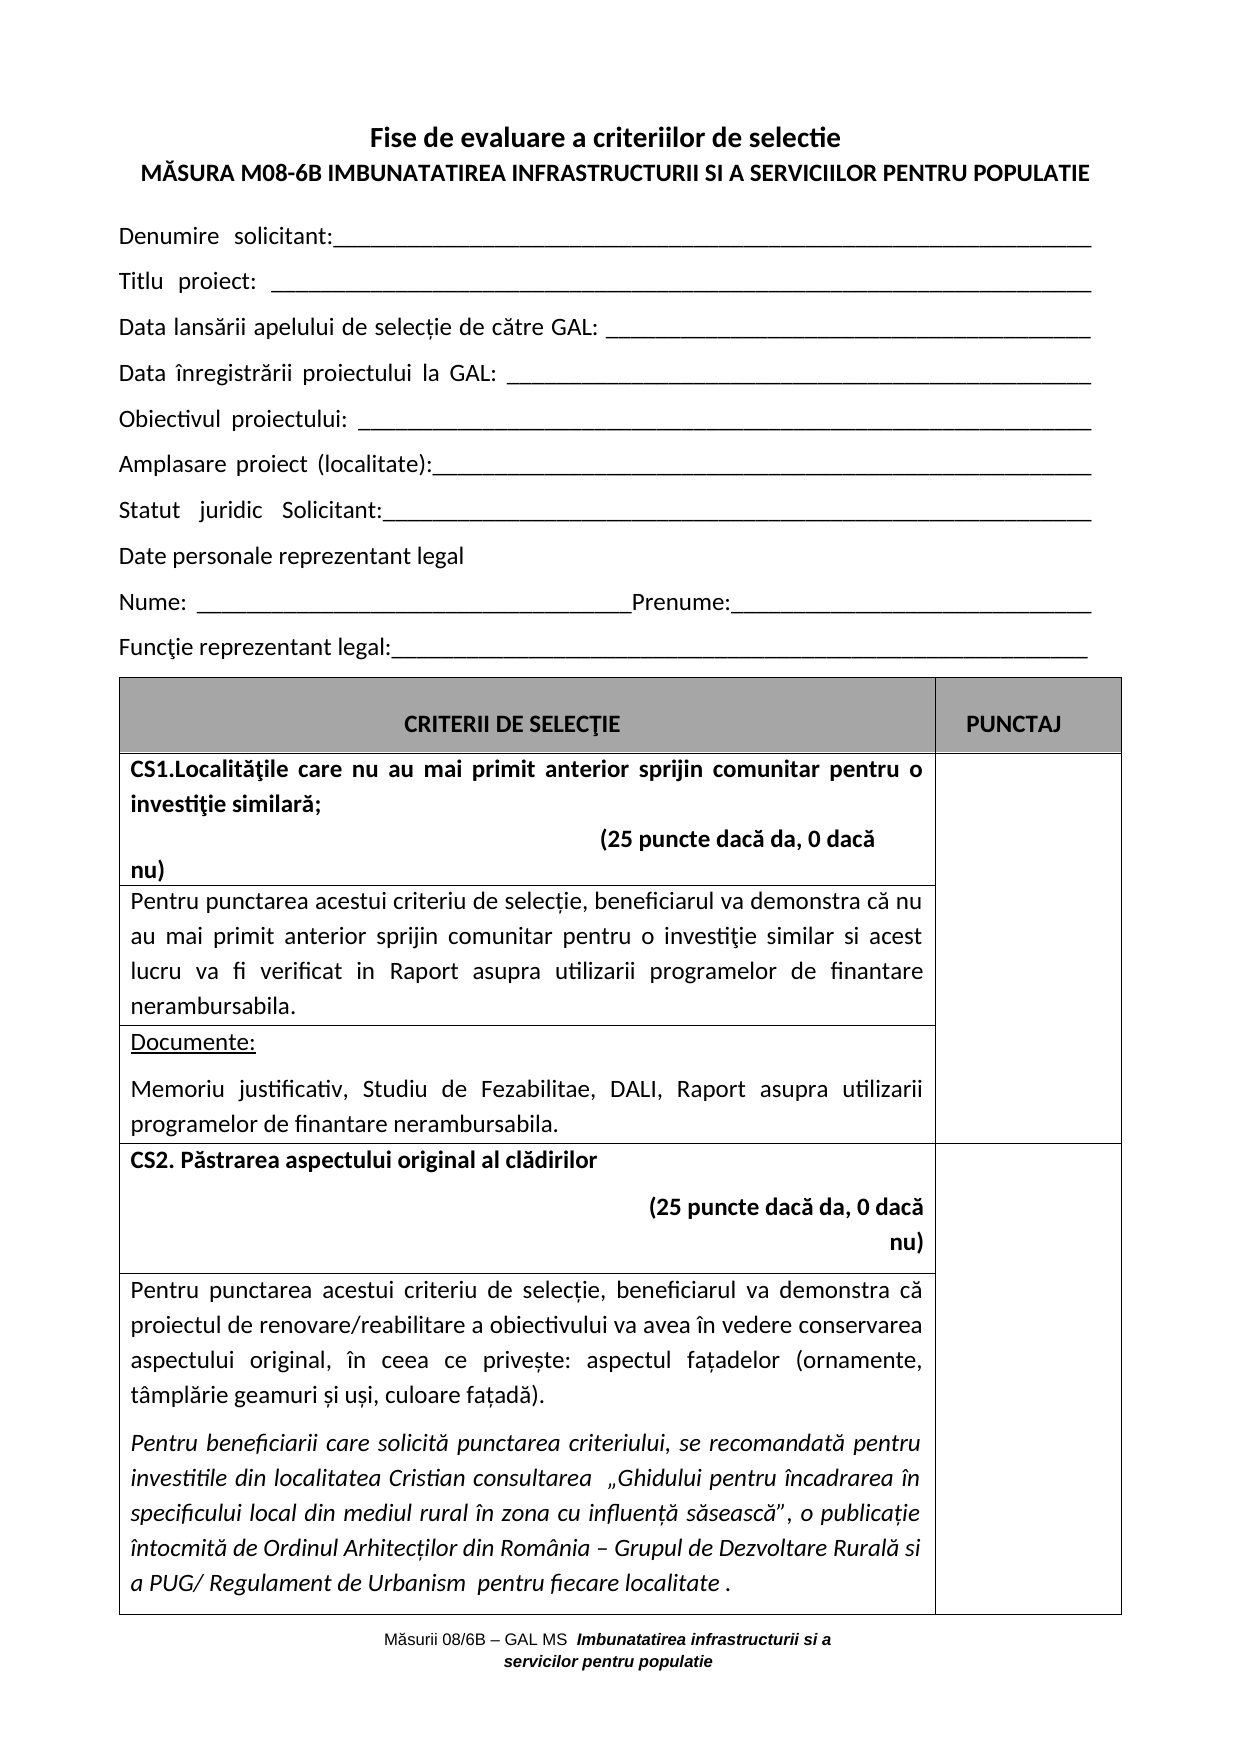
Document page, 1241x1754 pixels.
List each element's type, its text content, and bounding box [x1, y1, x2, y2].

table_cell Documente: Memoriu justificativ, Studiu de Fezabilitae, DALI, Raport asupra utilizarii programelor de finantare nerambursabila. [120, 1026, 935, 1143]
table_cell Pentru punctarea acestui criteriu de selecție, beneficiarul va demonstra că proiectul de renovare/reabilitare a obiectivului va avea în vedere conservarea aspectului original, în ceea ce privește: aspectul fațadelor (ornamente, tâmplărie geamuri și uși, culoare fațadă). Pentru beneficiarii care solicită punctarea criteriului, se recomandată pentru investitile din localitatea Cristian consultarea „Ghidului pentru încadrarea în specificului local din mediul rural în zona cu influență săsească”, o publicație întocmită de Ordinul Arhitecților din România – Grupul de Dezvoltare Rurală si a PUG/ Regulament de Urbanism pentru fiecare localitate . [120, 1274, 935, 1614]
table_header CRITERII DE SELECŢIE [120, 678, 935, 752]
table_cell CS1.Localităţile care nu au mai primit anterior sprijin comunitar pentru o investiţie similară; (25 puncte dacă da, 0 dacă nu) [120, 754, 935, 884]
table_cell CS2. Păstrarea aspectului original al clădirilor (25 puncte dacă da, 0 dacă nu) [120, 1144, 935, 1273]
table_cell Pentru punctarea acestui criteriu de selecție, beneficiarul va demonstra că nu au mai primit anterior sprijin comunitar pentru o investiţie similar si acest lucru va fi verificat in Raport asupra utilizarii programelor de finantare nerambursabila. [120, 886, 935, 1025]
text Denumire solicitant:_____________________________________________________________ Titlu proiect: __________________________________________________________________ Data lansării apelului de selecție de către GAL: _______________________________________ Data înregistrării proiectului la GAL: _______________________________________________ Obiectivul proiectului: ___________________________________________________________ Amplasare proiect (localitate):_____________________________________________________ Statut juridic Solicitant:_________________________________________________________ Date personale reprezentant legal [118, 220, 1093, 570]
text Nume: ___________________________________Prenume:_____________________________ Funcţie reprezentant legal:________________________________________________________ [118, 586, 1093, 662]
table_cell [936, 754, 1121, 1143]
text Fise de evaluare a criteriilor de selectie [118, 119, 1093, 154]
table_cell [936, 1144, 1121, 1614]
text MĂSURA M08-6B IMBUNATATIREA INFRASTRUCTURII SI A SERVICIILOR PENTRU POPULATIE [140, 157, 1122, 188]
table_header PUNCTAJ [936, 678, 1121, 752]
